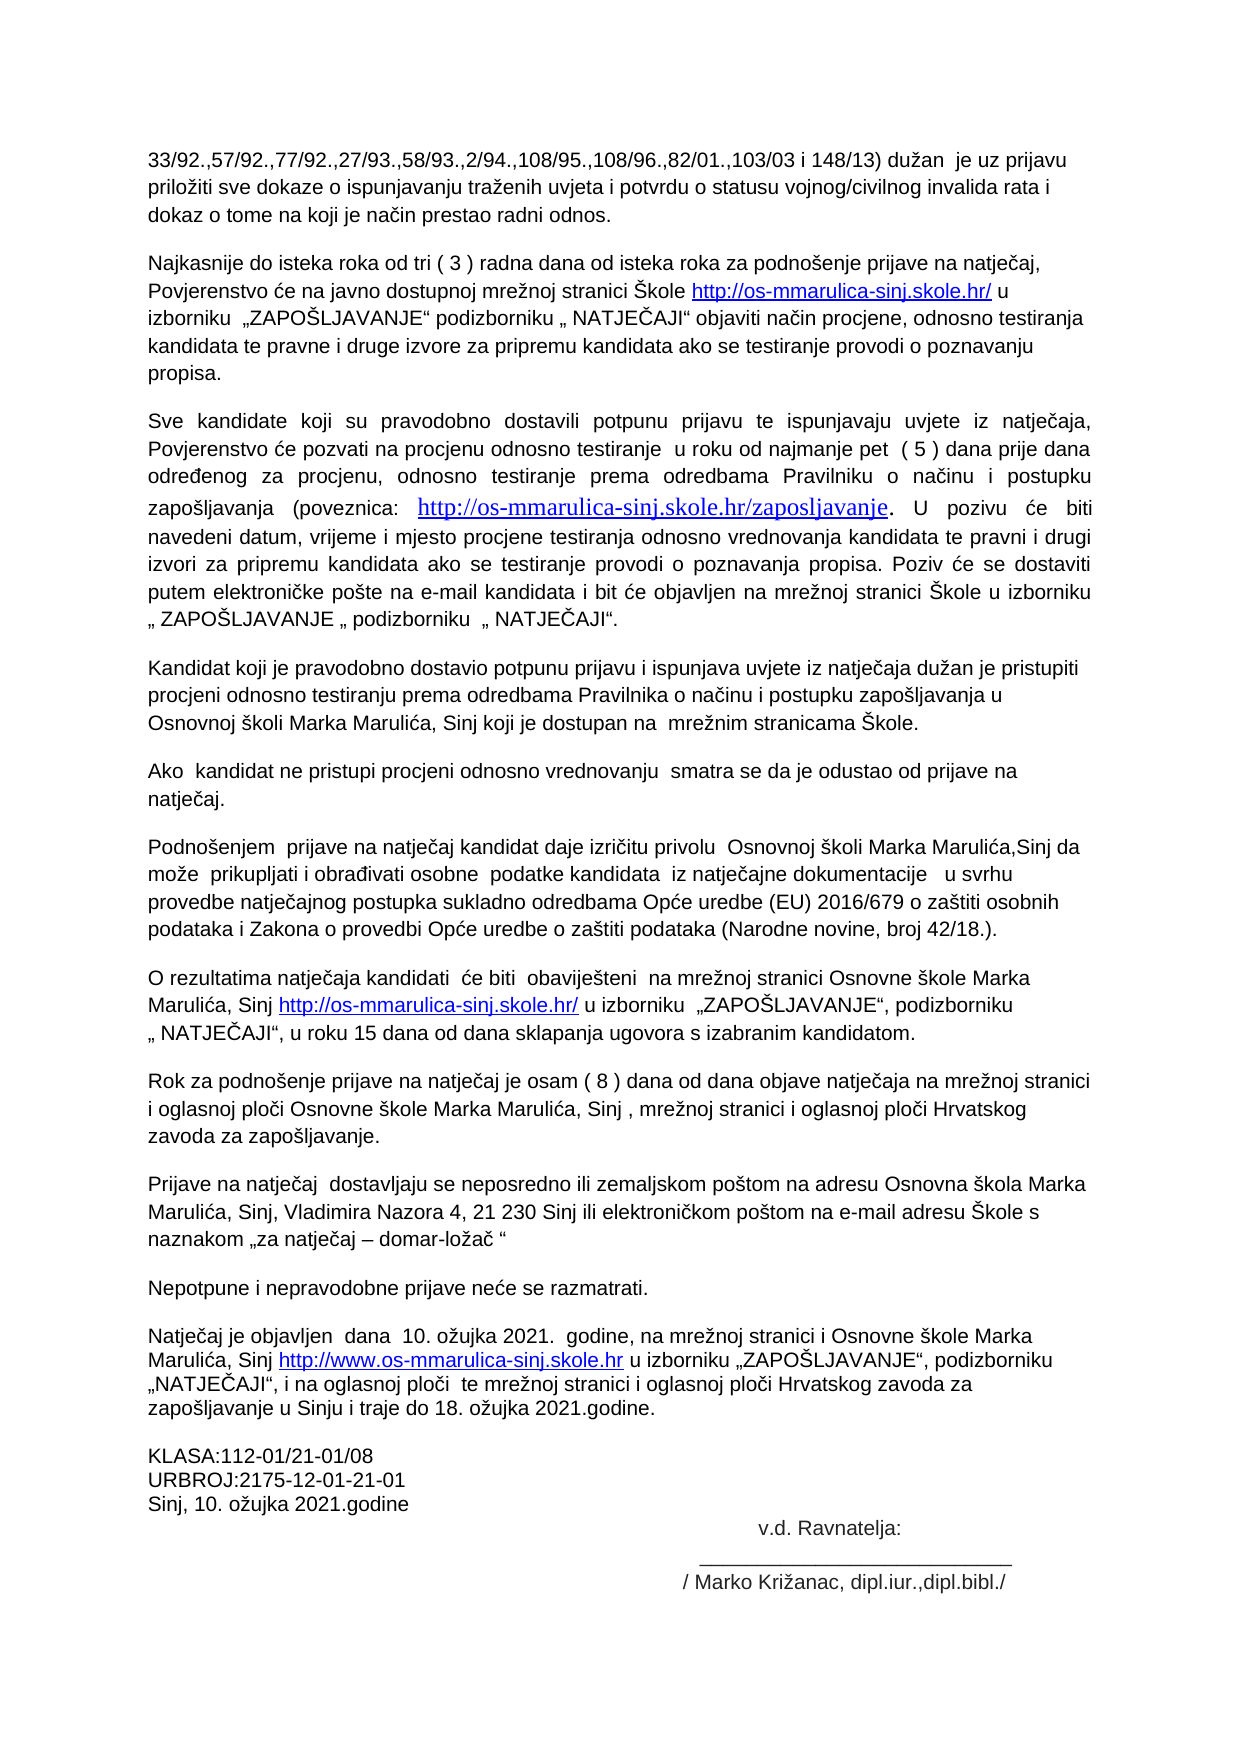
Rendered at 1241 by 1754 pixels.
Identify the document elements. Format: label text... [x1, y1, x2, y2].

text Ako kandidat ne pristupi procjeni odnosno vrednovanju smatra se da je odustao od prijave na natječaj. [148, 759, 1093, 810]
text Kandidat koji je pravodobno dostavio potpunu prijavu i ispunjava uvjete iz natječaja dužan je pristupiti procjeni odnosno testiranju prema odredbama Pravilnika o načinu i postupku zapošljavanja u Osnovnoj školi Marka Marulića, Sinj koji je dostupan na mrežnim stranicama Škole. [148, 656, 1093, 734]
text Nepotpune i nepravodobne prijave neće se razmatrati. [148, 1276, 1093, 1299]
text Prijave na natječaj dostavljaju se neposredno ili zemaljskom poštom na adresu Osnovna škola Marka Marulića, Sinj, Vladimira Nazora 4, 21 230 Sinj ili elektroničkom poštom na e-mail adresu Škole s naznakom „za natječaj – domar-ložač “ [148, 1172, 1093, 1251]
text O rezultatima natječaja kandidati će biti obaviješteni na mrežnoj stranici Osnovne škole Marka Marulića, Sinj http://os-mmarulica-sinj.skole.hr/ u izborniku „ZAPOŠLJAVANJE“, podizborniku „ NATJEČAJI“, u roku 15 dana od dana sklapanja ugovora s izabranim kandidatom. [148, 966, 1093, 1044]
text ___________________________ [148, 1543, 1093, 1567]
text Najkasnije do isteka roka od tri ( 3 ) radna dana od isteka roka za podnošenje prijave na natječaj, Povjerenstvo će na javno dostupnoj mrežnoj stranici Škole http://os-mmarulica-sinj.skole.hr/ u izborniku „ZAPOŠLJAVANJE“ podizborniku „ NATJEČAJI“ objaviti način procjene, odnosno testiranja kandidata te pravne i druge izvore za pripremu kandidata ako se testiranje provodi o poznavanju propisa. [148, 251, 1093, 385]
text Sve kandidate koji su pravodobno dostavili potpunu prijavu te ispunjavaju uvjete iz natječaja, Povjerenstvo će pozvati na procjenu odnosno testiranje u roku od najmanje pet ( 5 ) dana prije dana određenog za procjenu, odnosno testiranje prema odredbama Pravilniku o načinu i postupku zapošljavanja (poveznica: http://os-mmarulica-sinj.skole.hr/zaposljavanje. U pozivu će biti navedeni datum, vrijeme i mjesto procjene testiranja odnosno vrednovanja kandidata te pravni i drugi izvori za pripremu kandidata ako se testiranje provodi o poznavanja propisa. Poziv će se dostaviti putem elektroničke pošte na e-mail kandidata i bit će objavljen na mrežnoj stranici Škole u izborniku „ ZAPOŠLJAVANJE „ podizborniku „ NATJEČAJI“. [148, 409, 1093, 631]
text URBROJ:2175-12-01-21-01 [148, 1468, 1093, 1492]
text Rok za podnošenje prijave na natječaj je osam ( 8 ) dana od dana objave natječaja na mrežnoj stranici i oglasnoj ploči Osnovne škole Marka Marulića, Sinj , mrežnoj stranici i oglasnoj ploči Hrvatskog zavoda za zapošljavanje. [148, 1069, 1093, 1148]
text Natječaj je objavljen dana 10. ožujka 2021. godine, na mrežnoj stranici i Osnovne škole Marka Marulića, Sinj http://www.os-mmarulica-sinj.skole.hr u izborniku „ZAPOŠLJAVANJE“, podizborniku „NATJEČAJI“, i na oglasnoj ploči te mrežnoj stranici i oglasnoj ploči Hrvatskog zavoda za zapošljavanje u Sinju i traje do 18. ožujka 2021.godine. [148, 1324, 1093, 1420]
text v.d. Ravnatelja: [148, 1516, 1093, 1539]
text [148, 148, 1093, 227]
text / Marko Križanac, dipl.iur.,dipl.bibl./ [148, 1570, 1093, 1594]
text Sinj, 10. ožujka 2021.godine [148, 1492, 1093, 1516]
text KLASA:112-01/21-01/08 [148, 1444, 1093, 1468]
text Podnošenjem prijave na natječaj kandidat daje izričitu privolu Osnovnoj školi Marka Marulića,Sinj da može prikupljati i obrađivati osobne podatke kandidata iz natječajne dokumentacije u svrhu provedbe natječajnog postupka sukladno odredbama Opće uredbe (EU) 2016/679 o zaštiti osobnih podataka i Zakona o provedbi Opće uredbe o zaštiti podataka (Narodne novine, broj 42/18.). [148, 835, 1093, 941]
